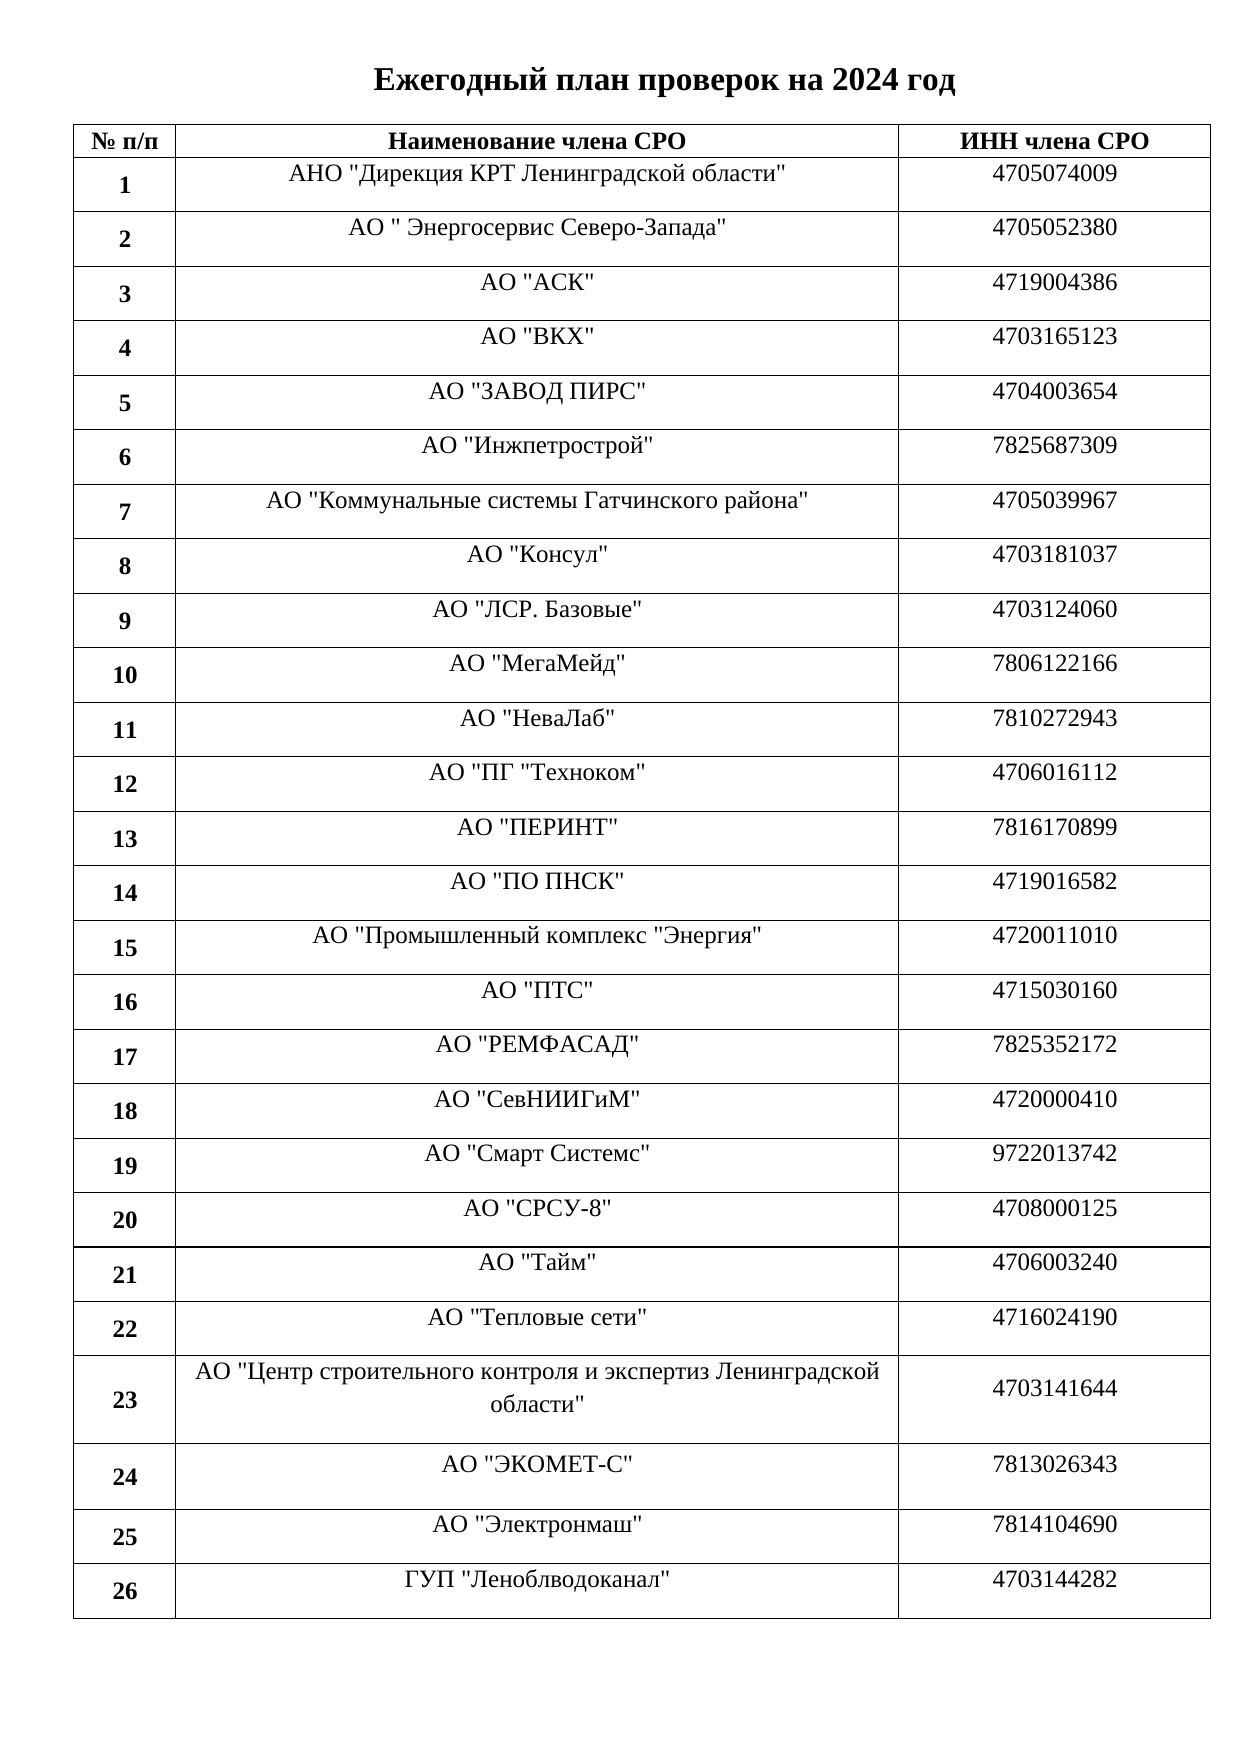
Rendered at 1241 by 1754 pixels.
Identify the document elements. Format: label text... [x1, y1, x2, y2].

table_cell 7813026343 [899, 1444, 1210, 1508]
table_cell 26 [74, 1564, 175, 1617]
table_cell 12 [74, 757, 175, 811]
table_cell 10 [74, 648, 175, 702]
table_cell 20 [74, 1193, 175, 1246]
table_cell 9 [74, 594, 175, 647]
table_cell 4720000410 [899, 1084, 1210, 1137]
table_cell 1 [74, 158, 175, 211]
table_cell 7825687309 [899, 430, 1210, 484]
table_cell 4706003240 [899, 1248, 1210, 1301]
table_header Наименование члена СРО [176, 125, 898, 157]
table_cell 7816170899 [899, 812, 1210, 865]
table_cell 14 [74, 866, 175, 919]
table_cell 9722013742 [899, 1139, 1210, 1192]
table_cell АО "ПГ "Техноком" [176, 757, 898, 811]
table_cell АО "РЕМФАСАД" [176, 1030, 898, 1083]
table_cell 4703141644 [899, 1356, 1210, 1443]
table_cell 4703165123 [899, 321, 1210, 375]
table_cell АО "АСК" [176, 267, 898, 320]
table_cell АО "ПЕРИНТ" [176, 812, 898, 865]
table_cell АО "ЗАВОД ПИРС" [176, 376, 898, 429]
table_cell АО "Центр строительного контроля и экспертиз Ленинградской области" [176, 1356, 898, 1443]
table_cell 23 [74, 1356, 175, 1443]
table_cell АО "Промышленный комплекс "Энергия" [176, 921, 898, 974]
table_cell 22 [74, 1302, 175, 1355]
table_cell 5 [74, 376, 175, 429]
table_cell 7 [74, 485, 175, 538]
table_cell 11 [74, 703, 175, 756]
table_cell 4703144282 [899, 1564, 1210, 1617]
table_cell АО "Электронмаш" [176, 1510, 898, 1563]
table_cell 8 [74, 539, 175, 593]
text Ежегодный план проверок на 2024 год [177, 59, 1152, 97]
table_cell 4715030160 [899, 975, 1210, 1028]
table_cell 13 [74, 812, 175, 865]
table_cell 7814104690 [899, 1510, 1210, 1563]
table_cell АО "Коммунальные системы Гатчинского района" [176, 485, 898, 538]
table_cell АО "МегаМейд" [176, 648, 898, 702]
table_cell 2 [74, 212, 175, 266]
table_cell 4708000125 [899, 1193, 1210, 1246]
table_cell 24 [74, 1444, 175, 1508]
table_cell АО "ЛСР. Базовые" [176, 594, 898, 647]
table_cell 4716024190 [899, 1302, 1210, 1355]
table_cell 4 [74, 321, 175, 375]
table_cell АО " Энергосервис Северо-Запада" [176, 212, 898, 266]
table_cell АО "ВКХ" [176, 321, 898, 375]
table_header № п/п [74, 125, 175, 157]
table_cell АО "Тайм" [176, 1248, 898, 1301]
table_cell 25 [74, 1510, 175, 1563]
table_cell 4719016582 [899, 866, 1210, 919]
table_cell 4719004386 [899, 267, 1210, 320]
table_cell 16 [74, 975, 175, 1028]
table_cell 4705052380 [899, 212, 1210, 266]
table_cell 3 [74, 267, 175, 320]
table_cell АНО "Дирекция КРТ Ленинградской области" [176, 158, 898, 211]
table_cell 19 [74, 1139, 175, 1192]
table_cell АО "Тепловые сети" [176, 1302, 898, 1355]
table_cell 4706016112 [899, 757, 1210, 811]
table_cell АО "ПО ПНСК" [176, 866, 898, 919]
table_cell 4703124060 [899, 594, 1210, 647]
table_cell ГУП "Леноблводоканал" [176, 1564, 898, 1617]
table_cell 6 [74, 430, 175, 484]
table_cell 18 [74, 1084, 175, 1137]
table_cell АО "ПТС" [176, 975, 898, 1028]
table_cell 4705039967 [899, 485, 1210, 538]
table_cell АО "ЭКОМЕТ-С" [176, 1444, 898, 1508]
table_cell 4704003654 [899, 376, 1210, 429]
table_cell 4705074009 [899, 158, 1210, 211]
table_cell АО "СРСУ-8" [176, 1193, 898, 1246]
table_cell АО "СевНИИГиМ" [176, 1084, 898, 1137]
table_cell 7825352172 [899, 1030, 1210, 1083]
table_cell 21 [74, 1248, 175, 1301]
table_cell АО "Консул" [176, 539, 898, 593]
table_cell АО "Инжпетрострой" [176, 430, 898, 484]
table_cell 17 [74, 1030, 175, 1083]
table_cell 4720011010 [899, 921, 1210, 974]
table_cell 7806122166 [899, 648, 1210, 702]
table_cell 4703181037 [899, 539, 1210, 593]
table_cell 15 [74, 921, 175, 974]
table_cell АО "НеваЛаб" [176, 703, 898, 756]
table_header ИНН члена СРО [899, 125, 1210, 157]
table_cell АО "Смарт Системс" [176, 1139, 898, 1192]
table_cell 7810272943 [899, 703, 1210, 756]
